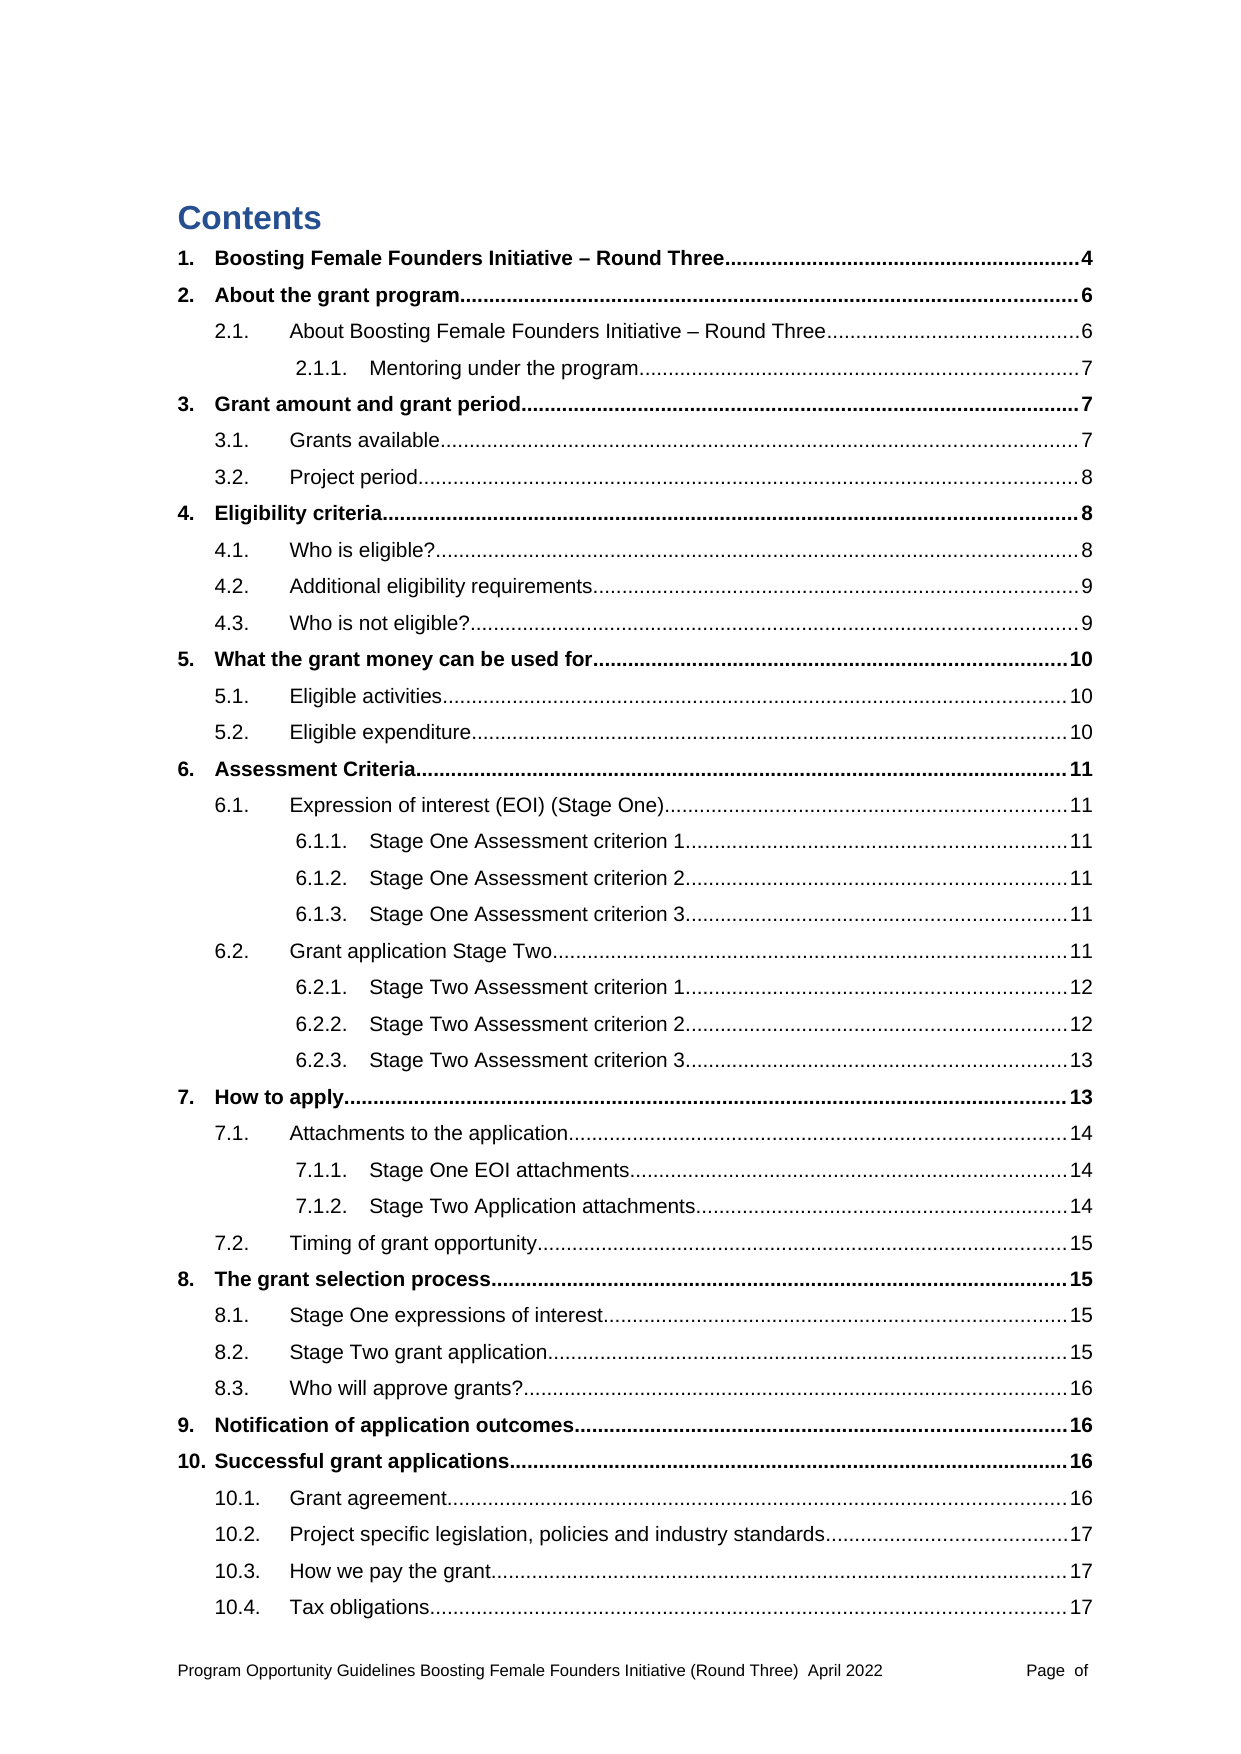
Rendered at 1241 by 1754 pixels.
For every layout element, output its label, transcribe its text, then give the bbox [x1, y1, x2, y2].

text 10. Successful grant applications 16 [177, 1449, 1092, 1473]
text 4. Eligibility criteria 8 [177, 501, 1092, 525]
text 7.1.2. Stage Two Application attachments 14 [295, 1194, 1092, 1218]
text 6. Assessment Criteria 11 [177, 756, 1092, 780]
text 10.3. How we pay the grant 17 [214, 1558, 1092, 1582]
text 5.2. Eligible expenditure 10 [214, 720, 1092, 744]
text 4.3. Who is not eligible? 9 [214, 611, 1092, 634]
text 4.2. Additional eligibility requirements 9 [214, 574, 1092, 598]
text 10.4. Tax obligations 17 [214, 1595, 1092, 1619]
text 7.2. Timing of grant opportunity 15 [214, 1230, 1092, 1254]
text 2. About the grant program 6 [177, 282, 1092, 306]
text 5.1. Eligible activities 10 [214, 683, 1092, 707]
text 6.1.3. Stage One Assessment criterion 3 11 [295, 902, 1092, 926]
text 3. Grant amount and grant period 7 [177, 392, 1092, 416]
text 6.2. Grant application Stage Two 11 [214, 939, 1092, 963]
text 6.2.2. Stage Two Assessment criterion 2 12 [295, 1012, 1092, 1036]
text 10.1. Grant agreement 16 [214, 1486, 1092, 1509]
text 7.1.1. Stage One EOI attachments 14 [295, 1157, 1092, 1181]
subtitle Contents [177, 198, 1092, 236]
text 9. Notification of application outcomes 16 [177, 1413, 1092, 1437]
text 5. What the grant money can be used for 10 [177, 647, 1092, 671]
text 8.2. Stage Two grant application 15 [214, 1340, 1092, 1364]
text 4.1. Who is eligible? 8 [214, 538, 1092, 562]
text 8. The grant selection process 15 [177, 1267, 1092, 1291]
text 6.1. Expression of interest (EOI) (Stage One) 11 [214, 793, 1092, 817]
text 10.2. Project specific legislation, policies and industry standards 17 [214, 1522, 1092, 1546]
text 6.1.1. Stage One Assessment criterion 1 11 [295, 829, 1092, 853]
text 7. How to apply 13 [177, 1084, 1092, 1108]
text 3.2. Project period 8 [214, 465, 1092, 489]
text 6.2.3. Stage Two Assessment criterion 3 13 [295, 1048, 1092, 1072]
text 8.3. Who will approve grants? 16 [214, 1376, 1092, 1400]
text 2.1.1. Mentoring under the program 7 [295, 355, 1092, 379]
text 8.1. Stage One expressions of interest 15 [214, 1303, 1092, 1327]
text 6.1.2. Stage One Assessment criterion 2 11 [295, 866, 1092, 890]
text 6.2.1. Stage Two Assessment criterion 1 12 [295, 975, 1092, 999]
text 2.1. About Boosting Female Founders Initiative – Round Three 6 [214, 319, 1092, 343]
text 7.1. Attachments to the application 14 [214, 1121, 1092, 1145]
text 1. Boosting Female Founders Initiative – Round Three 4 [177, 246, 1092, 270]
text 3.1. Grants available 7 [214, 428, 1092, 452]
